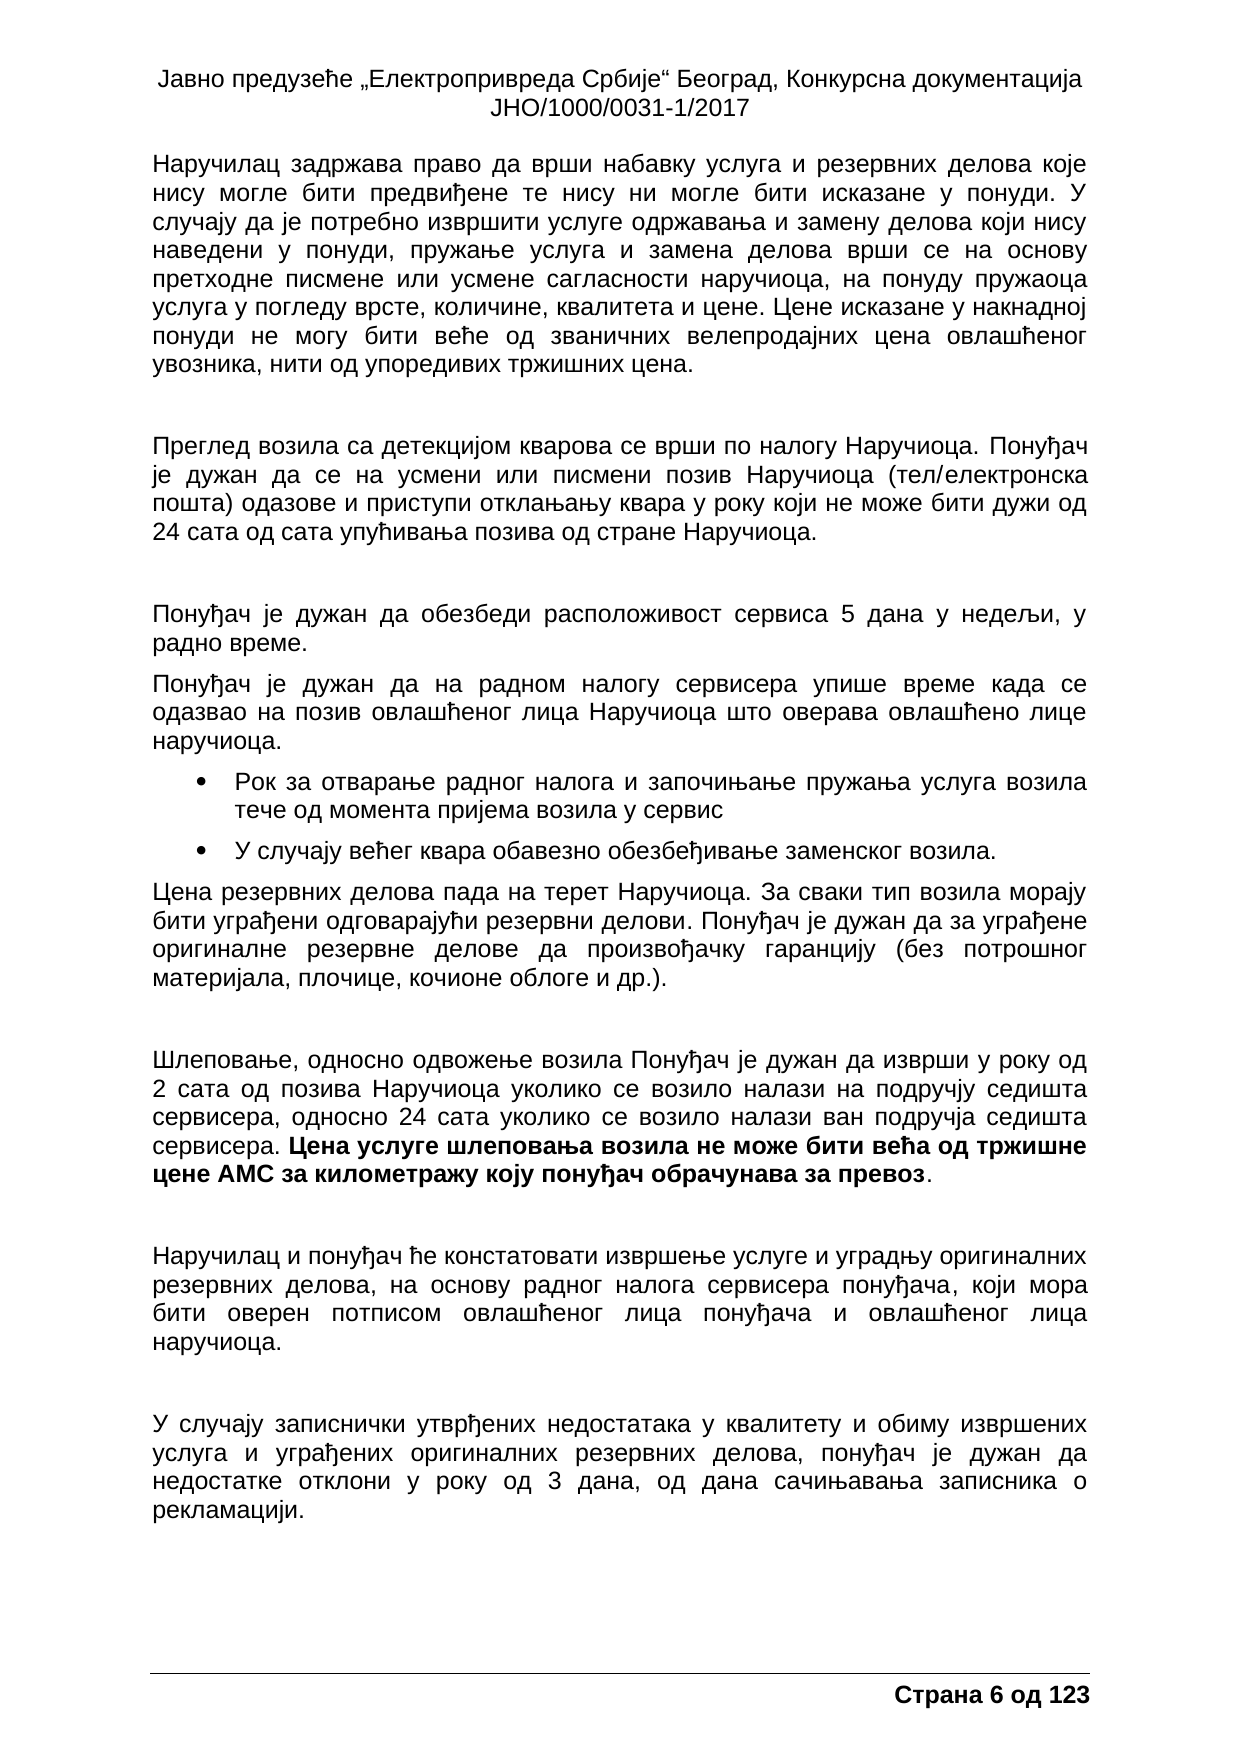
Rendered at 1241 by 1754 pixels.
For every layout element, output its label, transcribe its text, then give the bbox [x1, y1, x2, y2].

list У случају већег квара обавезно обезбеђивање заменског возила. [197, 837, 1088, 865]
text Наручилац и понуђач ће констатовати извршење услуге и уградњу оригиналних резервних делова, на основу радног налога сервисера понуђача, који мора бити оверен потписом овлашћеног лица понуђача и овлашћеног лица наручиоца. [152, 1242, 1088, 1356]
text Преглед возила са детекцијом кварова се врши по налогу Наручиоца. Понуђач је дужан да се на усмени или писмени позив Наручиоца (тел/електронска пошта) одазове и приступи отклањању квара у року који не може бити дужи од 24 сата од сата упућивања позива од стране Наручиоца. [152, 432, 1088, 546]
text Цена резервних делова пада на терет Наручиоца. За сваки тип возила морају бити уграђени одговарајући резервни делови. Понуђач је дужан да за уграђене оригиналне резервне делове да произвођачку гаранцију (без потрошног материјала, плочице, кочионе облоге и др.). [152, 878, 1088, 992]
text Наручилац задржава право да врши набавку услуга и резервних делова које нису могле бити предвиђене те нису ни могле бити исказане у понуди. У случају да је потребно извршити услуге одржавања и замену делова који нису наведени у понуди, пружање услуга и замена делова врши се на основу претходне писмене или усмене сагласности наручиоца, на понуду пружаоца услуга у погледу врсте, количине, квалитета и цене. Цене исказане у накнадној понуди не могу бити веће од званичних велепродајних цена овлашћеног увозника, нити од упоредивих тржишних цена. [152, 150, 1088, 378]
list Рок за отварање радног налога и започињање пружања услуга возила тече од момента пријема возила у сервис [197, 767, 1088, 824]
text Понуђач је дужан да на радном налогу сервисера упише време када се одазвао на позив овлашћеног лица Наручиоца што оверава овлашћено лице наручиоца. [152, 669, 1088, 755]
text Понуђач је дужан да обезбеди расположивост сервиса 5 дана у недељи, у радно време. [152, 599, 1088, 657]
text Шлеповање, односно одвожење возила Понуђач је дужан да изврши у року од 2 сата од позива Наручиоца уколико се возило налази на подручју седишта сервисера, односно 24 сата уколико се возило налази ван подручја седишта сервисера. Цена услуге шлеповања возила не може бити већа од тржишне цене АМС за километражу коју понуђач обрачунава за превоз. [152, 1046, 1088, 1188]
text У случају записнички утврђених недостатака у квалитету и обиму извршених услуга и уграђених оригиналних резервних делова, понуђач је дужан да недостатке отклони у року од 3 дана, од дана сачињавања записника о рекламацији. [152, 1409, 1088, 1524]
